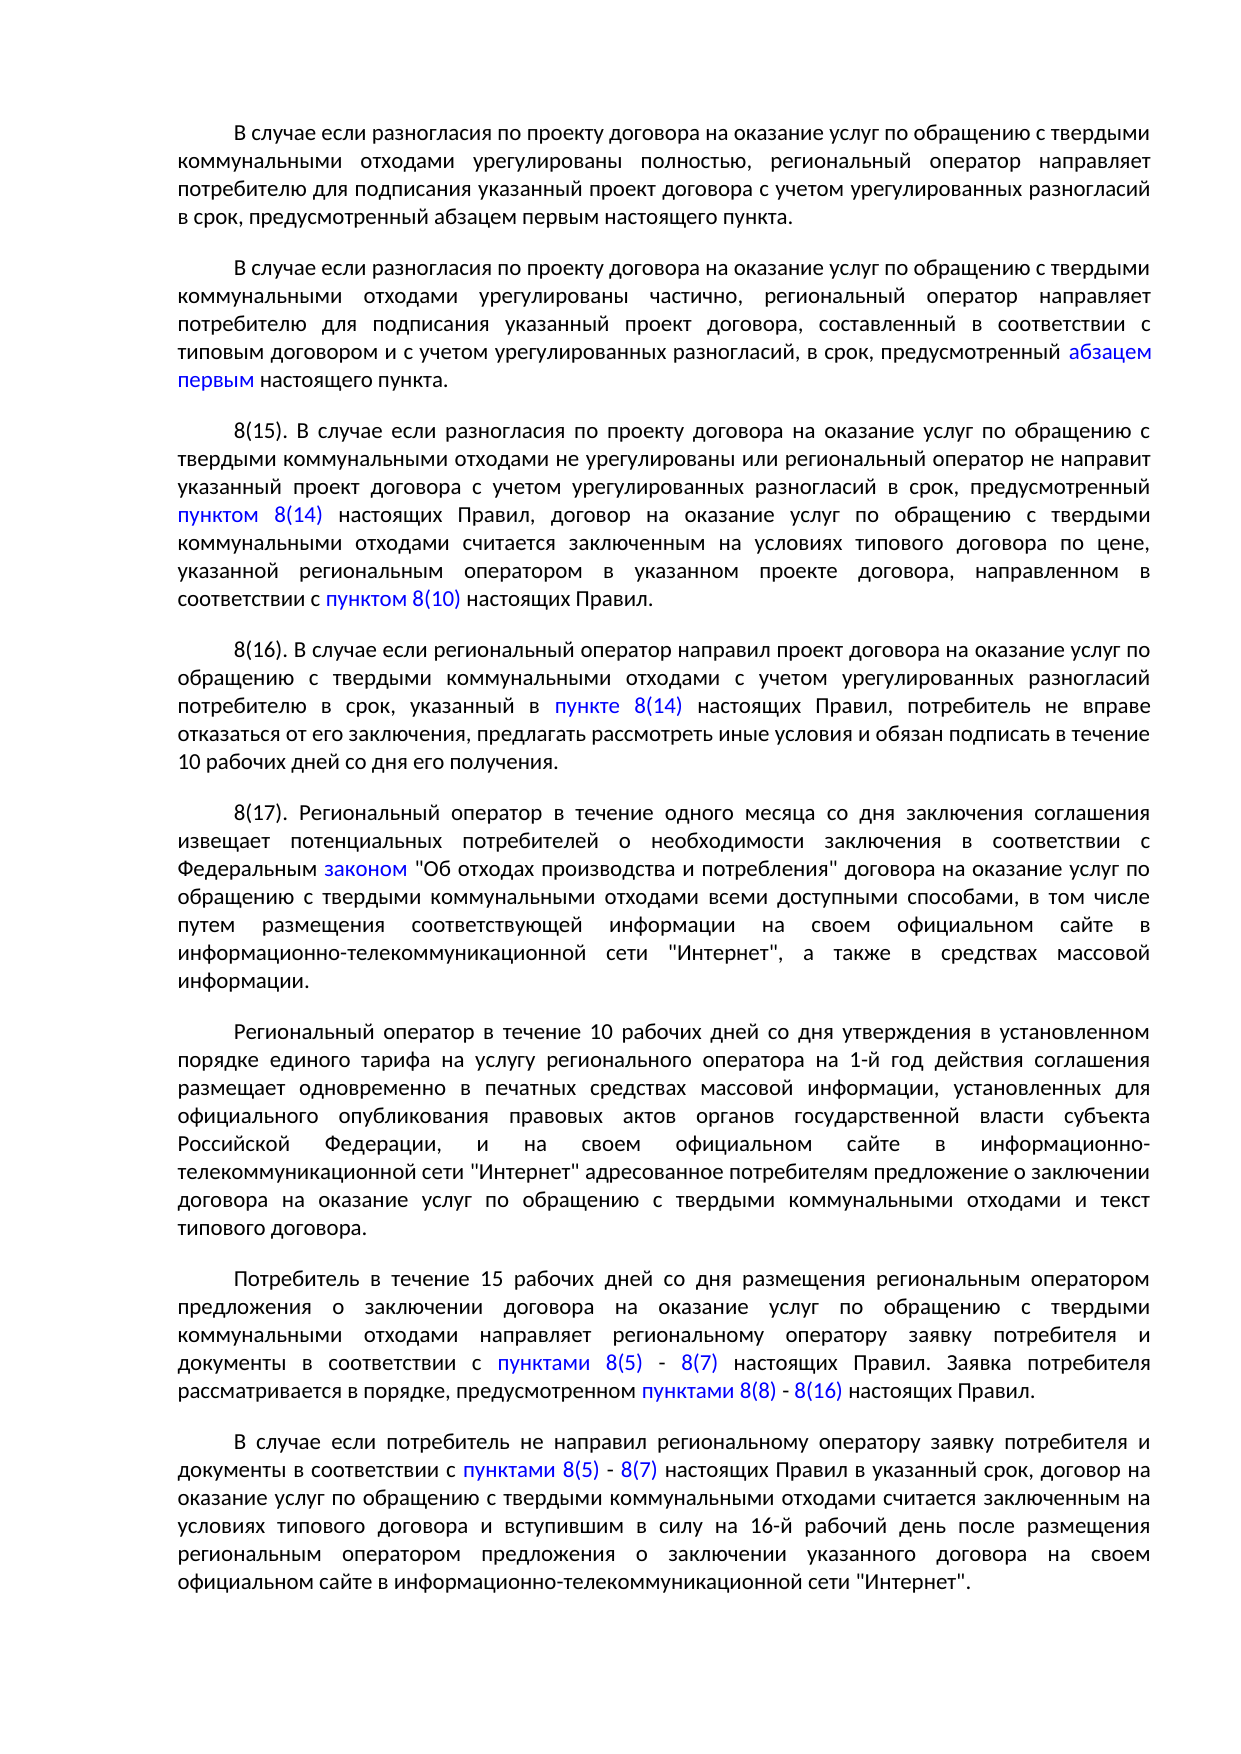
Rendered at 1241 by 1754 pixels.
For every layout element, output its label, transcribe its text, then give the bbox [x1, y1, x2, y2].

text В случае если потребитель не направил региональному оператору заявку потребителя и документы в соответствии с пунктами 8(5) - 8(7) настоящих Правил в указанный срок, договор на оказание услуг по обращению с твердыми коммунальными отходами считается заключенным на условиях типового договора и вступившим в силу на 16-й рабочий день после размещения региональным оператором предложения о заключении указанного договора на своем официальном сайте в информационно-телекоммуникационной сети "Интернет". [177, 1427, 1152, 1596]
text В случае если разногласия по проекту договора на оказание услуг по обращению с твердыми коммунальными отходами урегулированы полностью, региональный оператор направляет потребителю для подписания указанный проект договора с учетом урегулированных разногласий в срок, предусмотренный абзацем первым настоящего пункта. [177, 118, 1152, 230]
text Региональный оператор в течение 10 рабочих дней со дня утверждения в установленном порядке единого тарифа на услугу регионального оператора на 1-й год действия соглашения размещает одновременно в печатных средствах массовой информации, установленных для официального опубликования правовых актов органов государственной власти субъекта Российской Федерации, и на своем официальном сайте в информационно-телекоммуникационной сети "Интернет" адресованное потребителям предложение о заключении договора на оказание услуг по обращению с твердыми коммунальными отходами и текст типового договора. [177, 1017, 1152, 1241]
text В случае если разногласия по проекту договора на оказание услуг по обращению с твердыми коммунальными отходами урегулированы частично, региональный оператор направляет потребителю для подписания указанный проект договора, составленный в соответствии с типовым договором и с учетом урегулированных разногласий, в срок, предусмотренный абзацем первым настоящего пункта. [177, 253, 1152, 393]
text Потребитель в течение 15 рабочих дней со дня размещения региональным оператором предложения о заключении договора на оказание услуг по обращению с твердыми коммунальными отходами направляет региональному оператору заявку потребителя и документы в соответствии с пунктами 8(5) - 8(7) настоящих Правил. Заявка потребителя рассматривается в порядке, предусмотренном пунктами 8(8) - 8(16) настоящих Правил. [177, 1264, 1152, 1404]
text 8(17). Региональный оператор в течение одного месяца со дня заключения соглашения извещает потенциальных потребителей о необходимости заключения в соответствии с Федеральным законом "Об отходах производства и потребления" договора на оказание услуг по обращению с твердыми коммунальными отходами всеми доступными способами, в том числе путем размещения соответствующей информации на своем официальном сайте в информационно-телекоммуникационной сети "Интернет", а также в средствах массовой информации. [177, 798, 1152, 994]
text 8(15). В случае если разногласия по проекту договора на оказание услуг по обращению с твердыми коммунальными отходами не урегулированы или региональный оператор не направит указанный проект договора с учетом урегулированных разногласий в срок, предусмотренный пунктом 8(14) настоящих Правил, договор на оказание услуг по обращению с твердыми коммунальными отходами считается заключенным на условиях типового договора по цене, указанной региональным оператором в указанном проекте договора, направленном в соответствии с пунктом 8(10) настоящих Правил. [177, 416, 1152, 612]
text 8(16). В случае если региональный оператор направил проект договора на оказание услуг по обращению с твердыми коммунальными отходами с учетом урегулированных разногласий потребителю в срок, указанный в пункте 8(14) настоящих Правил, потребитель не вправе отказаться от его заключения, предлагать рассмотреть иные условия и обязан подписать в течение 10 рабочих дней со дня его получения. [177, 635, 1152, 775]
